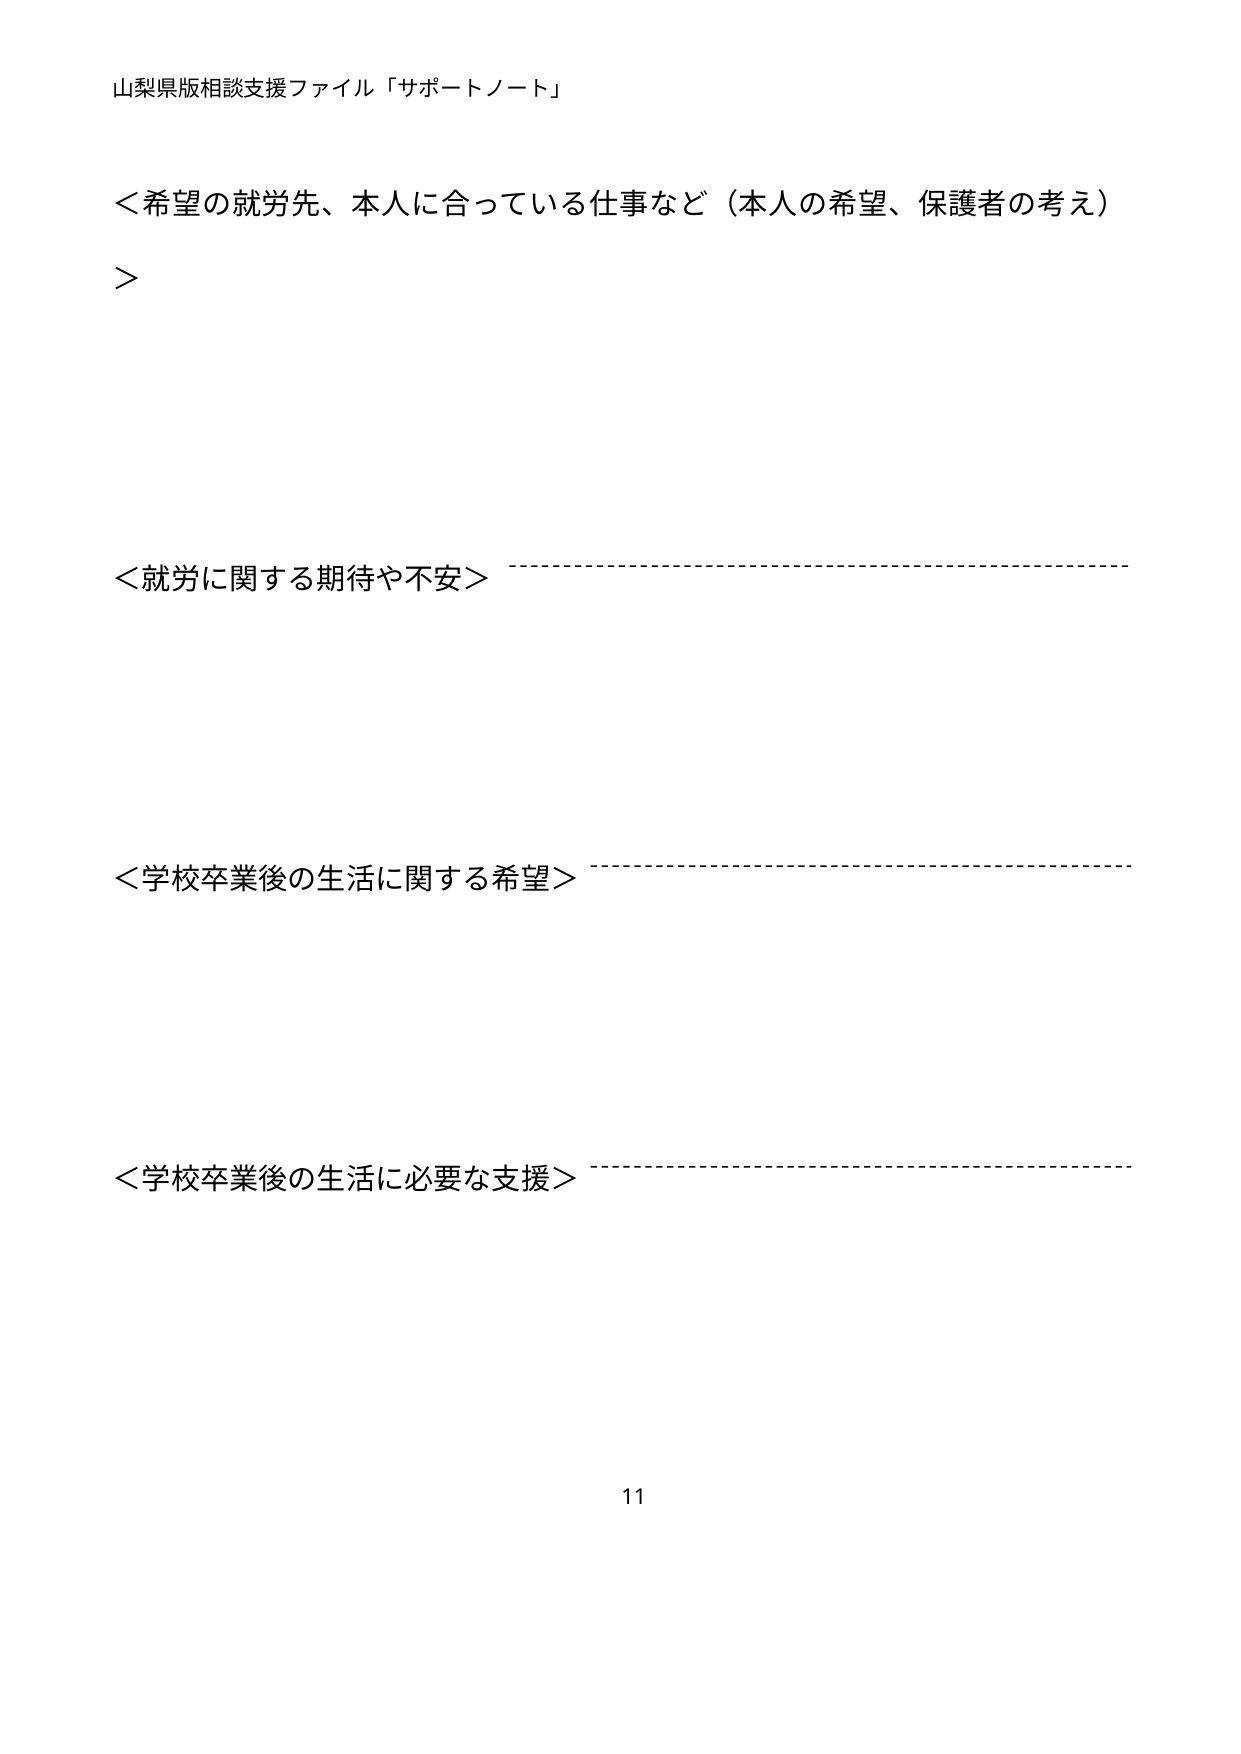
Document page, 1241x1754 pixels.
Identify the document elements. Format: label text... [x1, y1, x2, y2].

text ＜希望の就労先、本人に合っている仕事など（本人の希望、保護者の考え）＞ [112, 164, 1128, 314]
text ＜就労に関する期待や不安＞ [112, 539, 1128, 614]
text ＜学校卒業後の生活に関する希望＞ [112, 839, 1128, 914]
text ＜学校卒業後の生活に必要な支援＞ [112, 1139, 1128, 1214]
